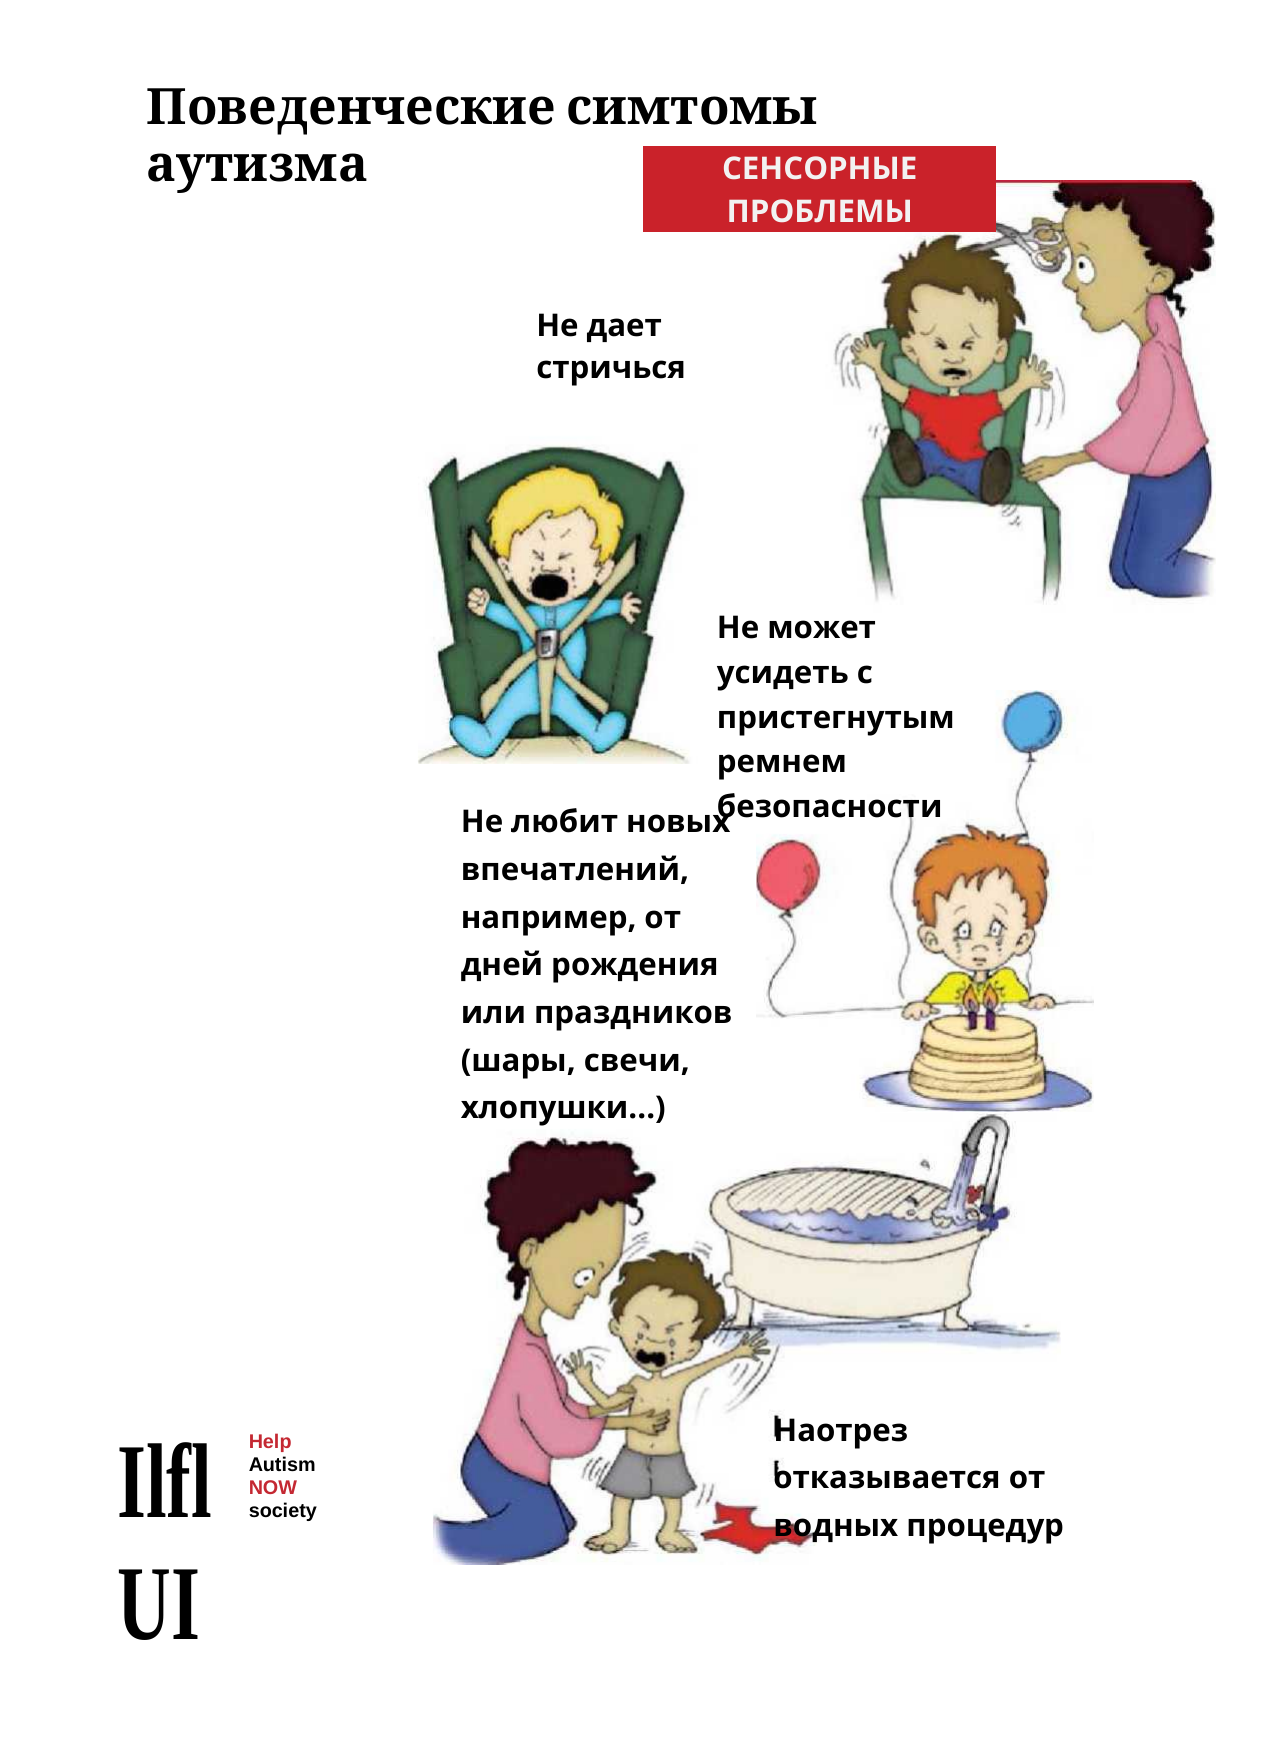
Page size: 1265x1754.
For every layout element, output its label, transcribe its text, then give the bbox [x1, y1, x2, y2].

text IlflUI [117, 1418, 248, 1663]
text Наотрез отказывается от водных процедур [773, 1408, 1069, 1546]
text Не дает стричься [536, 303, 738, 388]
text СЕНСОРНЫЕ ПРОБЛЕМЫ [643, 146, 996, 232]
text Help Autism NOW society [248, 1430, 335, 1521]
picture [432, 1113, 1061, 1565]
text Не любит новых впечатлений, например, от дней рождения или праздников (шары, свечи, хлопушки...) [461, 799, 755, 1128]
picture [417, 180, 1216, 1112]
text Не может усидеть с пристегнутым ремнем безопасности [717, 605, 986, 827]
